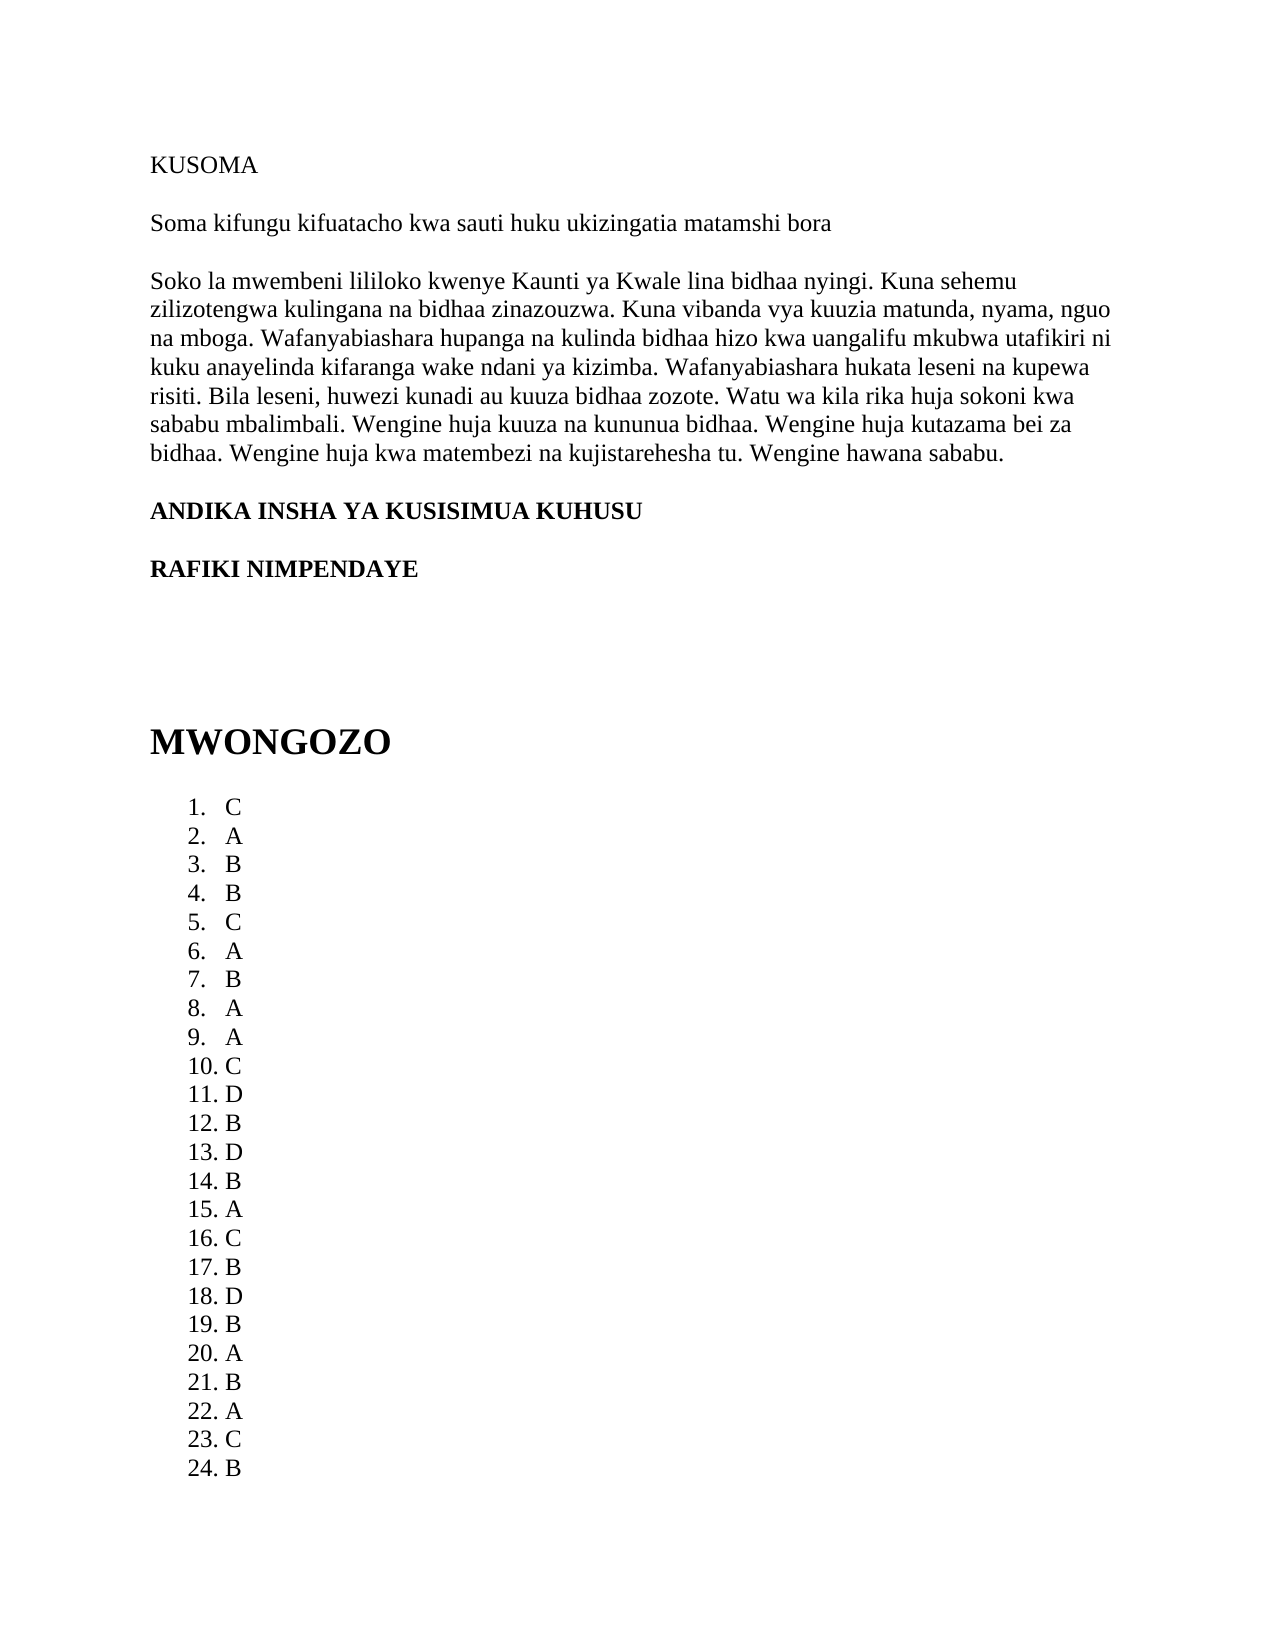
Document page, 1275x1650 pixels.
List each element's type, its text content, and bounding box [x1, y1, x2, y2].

list B [187, 1453, 1125, 1482]
list B [187, 964, 1125, 993]
text RAFIKI NIMPENDAYE [150, 554, 1125, 583]
list C [187, 907, 1125, 936]
text Soko la mwembeni lililoko kwenye Kaunti ya Kwale lina bidhaa nyingi. Kuna sehemu zilizotengwa kulingana na bidhaa zinazouzwa. Kuna vibanda vya kuuzia matunda, nyama, nguo na mboga. Wafanyabiashara hupanga na kulinda bidhaa hizo kwa uangalifu mkubwa utafikiri ni kuku anayelinda kifaranga wake ndani ya kizimba. Wafanyabiashara hukata leseni na kupewa risiti. Bila leseni, huwezi kunadi au kuuza bidhaa zozote. Watu wa kila rika huja sokoni kwa sababu mbalimbali. Wengine huja kuuza na kununua bidhaa. Wengine huja kutazama bei za bidhaa. Wengine huja kwa matembezi na kujistarehesha tu. Wengine hawana sababu. [150, 266, 1125, 467]
list A [187, 1194, 1125, 1223]
text ANDIKA INSHA YA KUSISIMUA KUHUSU [150, 496, 1125, 525]
list B [187, 849, 1125, 878]
list A [187, 1022, 1125, 1051]
list B [187, 1367, 1125, 1396]
list D [187, 1137, 1125, 1166]
list C [187, 1424, 1125, 1453]
list B [187, 1252, 1125, 1281]
list B [187, 1166, 1125, 1194]
list A [187, 1396, 1125, 1424]
list A [187, 821, 1125, 849]
text KUSOMA [150, 150, 1125, 179]
list C [187, 1223, 1125, 1252]
list A [187, 1338, 1125, 1367]
list A [187, 993, 1125, 1022]
text Soma kifungu kifuatacho kwa sauti huku ukizingatia matamshi bora [150, 208, 1125, 237]
list D [187, 1079, 1125, 1108]
list B [187, 1309, 1125, 1338]
list B [187, 878, 1125, 907]
list A [187, 936, 1125, 964]
list B [187, 1108, 1125, 1137]
list C [187, 792, 1125, 821]
text MWONGOZO [150, 720, 1125, 763]
list C [187, 1051, 1125, 1079]
list D [187, 1281, 1125, 1309]
